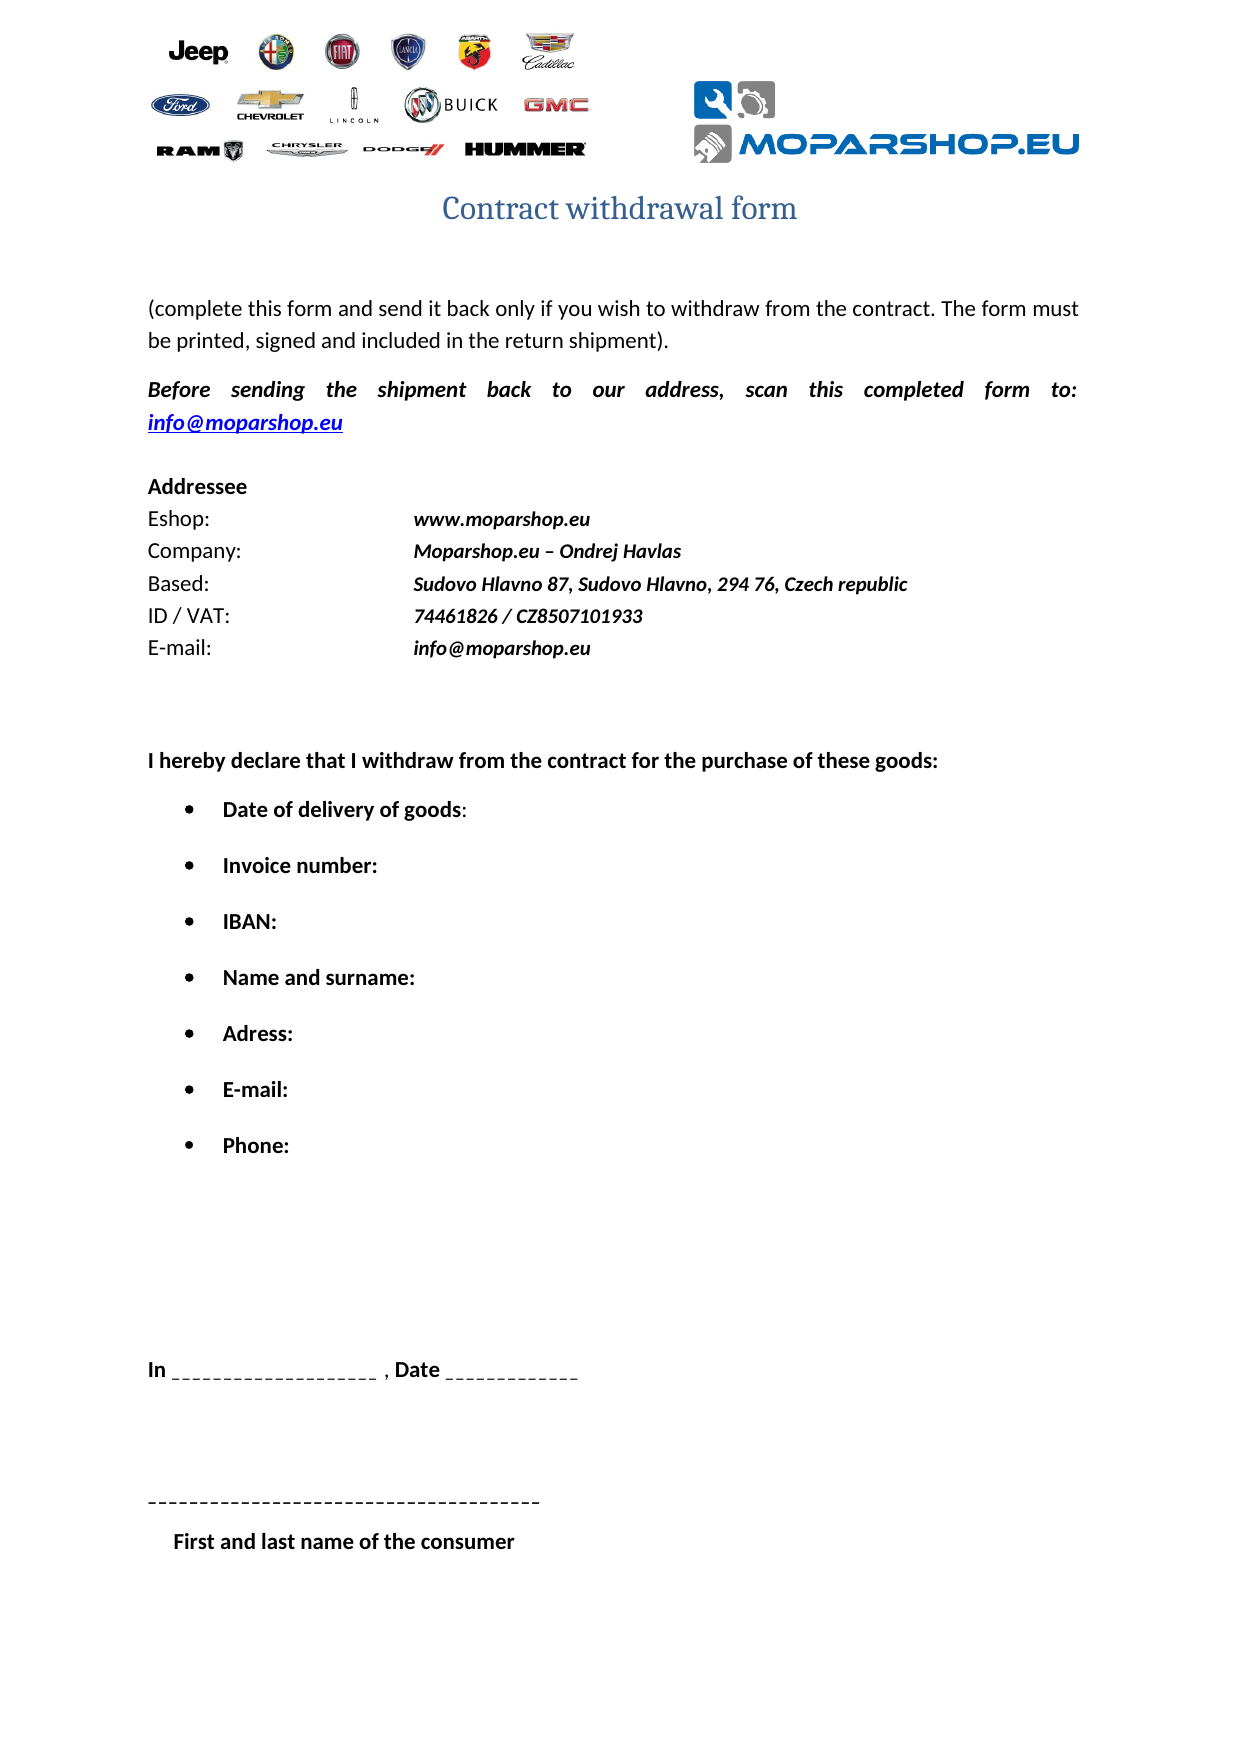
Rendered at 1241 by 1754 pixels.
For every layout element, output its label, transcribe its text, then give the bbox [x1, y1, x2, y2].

text Company: Moparshop.eu – Ondrej Havlas [148, 536, 1081, 564]
text (complete this form and send it back only if you wish to withdraw from the contract. The form must be printed, signed and included in the return shipment). [148, 294, 1081, 355]
list Date of delivery of goods: [185, 795, 1093, 823]
text Eshop: www.moparshop.eu [148, 504, 1081, 532]
list Phone: [185, 1131, 1093, 1159]
list Invoice number: [185, 851, 1093, 879]
picture [147, 29, 597, 165]
list Adress: [185, 1019, 1093, 1047]
picture [689, 73, 1088, 165]
text ______________________________________ [148, 1452, 1081, 1507]
subtitle Contract withdrawal form [148, 190, 1093, 272]
text ID / VAT: 74461826 / CZ8507101933 [148, 601, 1081, 629]
text Before sending the shipment back to our address, scan this completed form to: info@moparshop.eu Addressee [148, 376, 1081, 500]
text Based: Sudovo Hlavno 87, Sudovo Hlavno, 294 76, Czech republic [148, 569, 1081, 597]
text In ____________________ , Date _____________ [148, 1355, 1081, 1383]
list E-mail: [185, 1075, 1093, 1103]
list Name and surname: [185, 963, 1093, 991]
list IBAN: [185, 907, 1093, 935]
text First and last name of the consumer [148, 1527, 1081, 1556]
text E-mail: info@moparshop.eu [148, 633, 1081, 661]
text I hereby declare that I withdraw from the contract for the purchase of these goods: [148, 746, 1081, 774]
